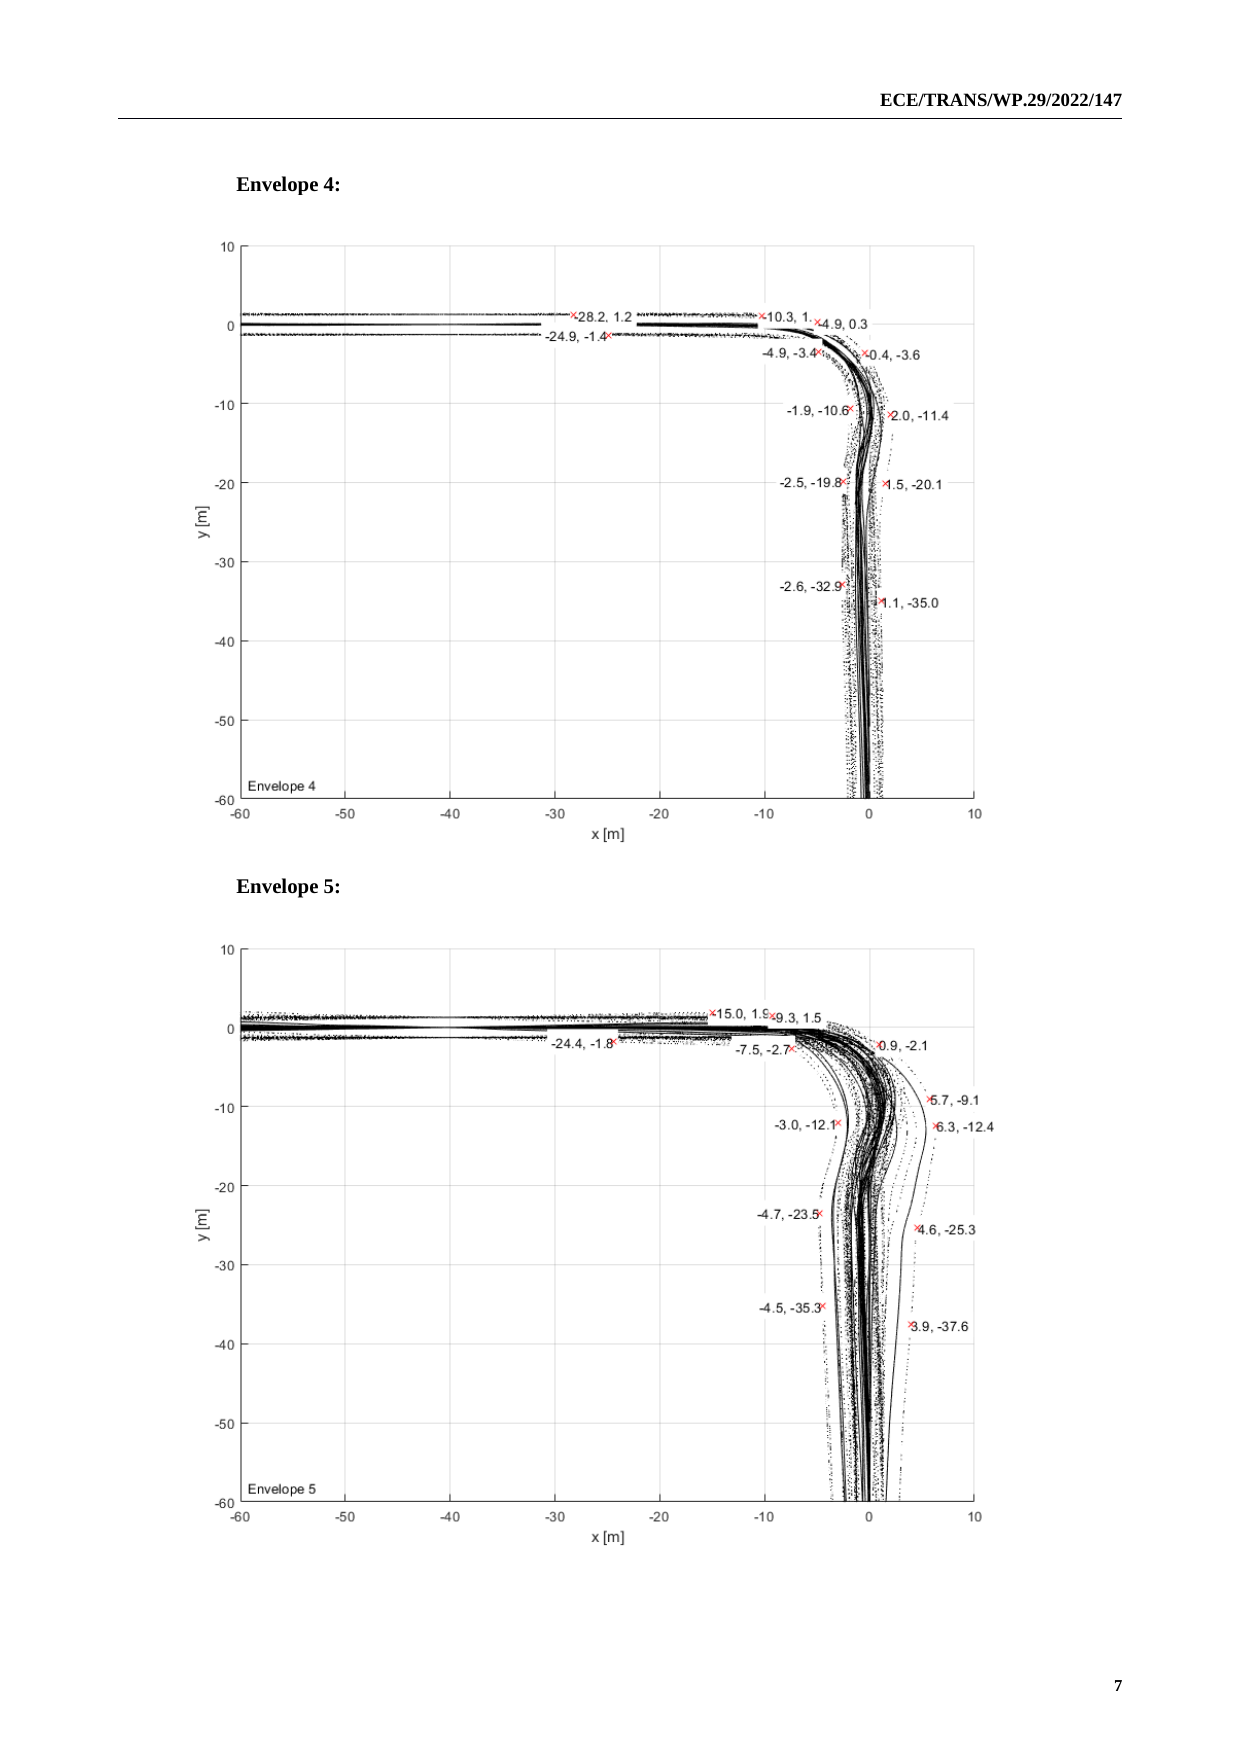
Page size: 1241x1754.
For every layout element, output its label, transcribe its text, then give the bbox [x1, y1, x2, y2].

text Envelope 5: [118, 874, 1122, 898]
text Envelope 4: [118, 172, 1122, 196]
picture [118, 195, 1064, 874]
picture [118, 898, 1064, 1577]
